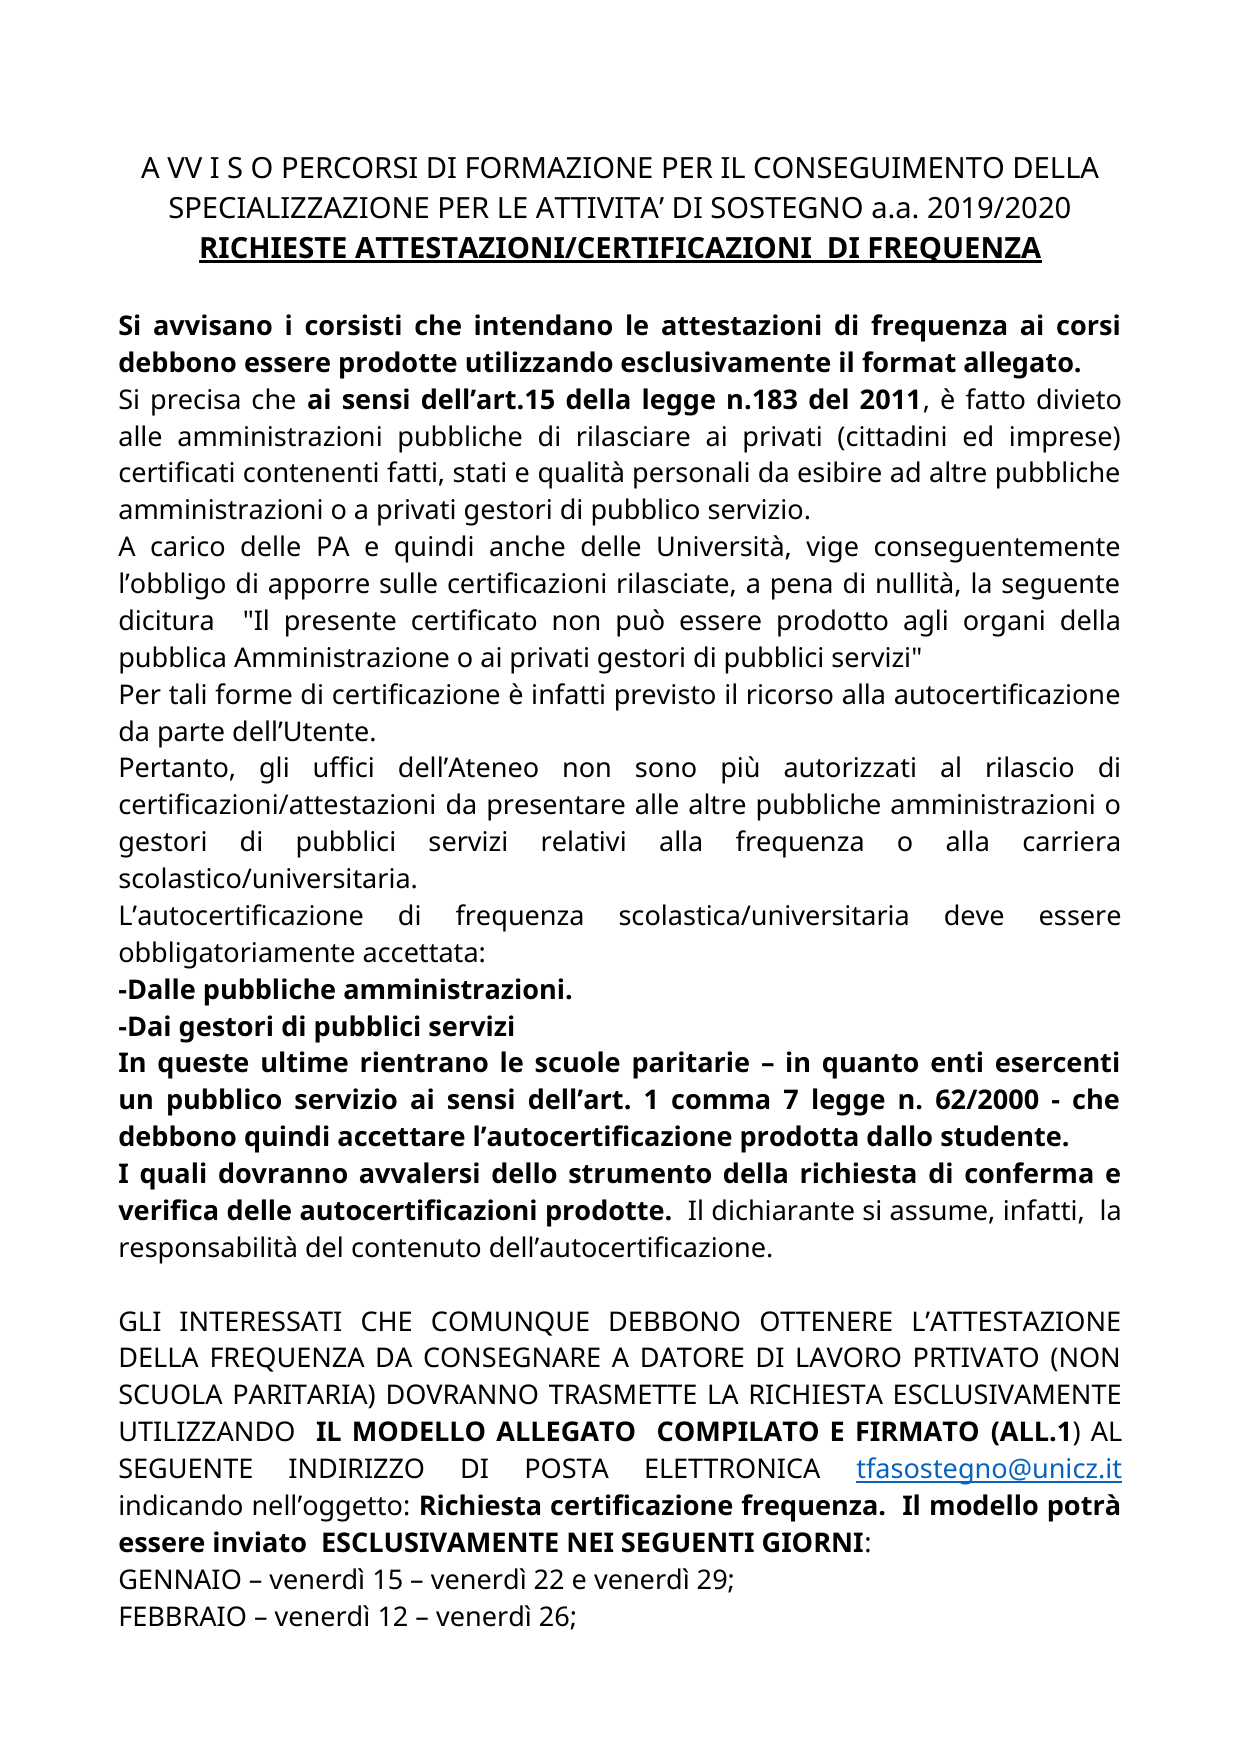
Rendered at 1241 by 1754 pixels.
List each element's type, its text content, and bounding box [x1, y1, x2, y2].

text I quali dovranno avvalersi dello strumento della richiesta di conferma e verifica delle autocertificazioni prodotte. Il dichiarante si assume, infatti, la responsabilità del contenuto dell’autocertificazione. [118, 1154, 1122, 1265]
text Pertanto, gli uffici dell’Ateneo non sono più autorizzati al rilascio di certificazioni/attestazioni da presentare alle altre pubbliche amministrazioni o gestori di pubblici servizi relativi alla frequenza o alla carriera scolastico/universitaria. [118, 749, 1122, 896]
text Si precisa che ai sensi dell’art.15 della legge n.183 del 2011, è fatto divieto alle amministrazioni pubbliche di rilasciare ai privati (cittadini ed imprese) certificati contenenti fatti, stati e qualità personali da esibire ad altre pubbliche amministrazioni o a privati gestori di pubblico servizio. [118, 380, 1122, 528]
text Per tali forme di certificazione è infatti previsto il ricorso alla autocertificazione da parte dell’Utente. [118, 675, 1122, 749]
text In queste ultime rientrano le scuole paritarie – in quanto enti esercenti un pubblico servizio ai sensi dell’art. 1 comma 7 legge n. 62/2000 - che debbono quindi accettare l’autocertificazione prodotta dallo studente. [118, 1044, 1122, 1154]
text A VV I S O PERCORSI DI FORMAZIONE PER IL CONSEGUIMENTO DELLA SPECIALIZZAZIONE PER LE ATTIVITA’ DI SOSTEGNO a.a. 2019/2020 [118, 148, 1122, 227]
text GENNAIO – venerdì 15 – venerdì 22 e venerdì 29; [118, 1560, 1122, 1597]
text FEBBRAIO – venerdì 12 – venerdì 26; [118, 1597, 1122, 1634]
text L’autocertificazione di frequenza scolastica/universitaria deve essere obbligatoriamente accettata: [118, 896, 1122, 970]
text A carico delle PA e quindi anche delle Università, vige conseguentemente l’obbligo di apporre sulle certificazioni rilasciate, a pena di nullità, la seguente dicitura "Il presente certificato non può essere prodotto agli organi della pubblica Amministrazione o ai privati gestori di pubblici servizi" [118, 528, 1122, 675]
text -Dai gestori di pubblici servizi [118, 1007, 1122, 1044]
text RICHIESTE ATTESTAZIONI/CERTIFICAZIONI DI FREQUENZA [118, 227, 1122, 267]
text Si avvisano i corsisti che intendano le attestazioni di frequenza ai corsi debbono essere prodotte utilizzando esclusivamente il format allegato. [118, 306, 1122, 380]
text GLI INTERESSATI CHE COMUNQUE DEBBONO OTTENERE L’ATTESTAZIONE DELLA FREQUENZA DA CONSEGNARE A DATORE DI LAVORO PRTIVATO (NON SCUOLA PARITARIA) DOVRANNO TRASMETTE LA RICHIESTA ESCLUSIVAMENTE UTILIZZANDO IL MODELLO ALLEGATO COMPILATO E FIRMATO (ALL.1) AL SEGUENTE INDIRIZZO DI POSTA ELETTRONICA tfasostegno@unicz.it indicando nell’oggetto: Richiesta certificazione frequenza. Il modello potrà essere inviato ESCLUSIVAMENTE NEI SEGUENTI GIORNI: [118, 1302, 1122, 1560]
text -Dalle pubbliche amministrazioni. [118, 970, 1122, 1007]
